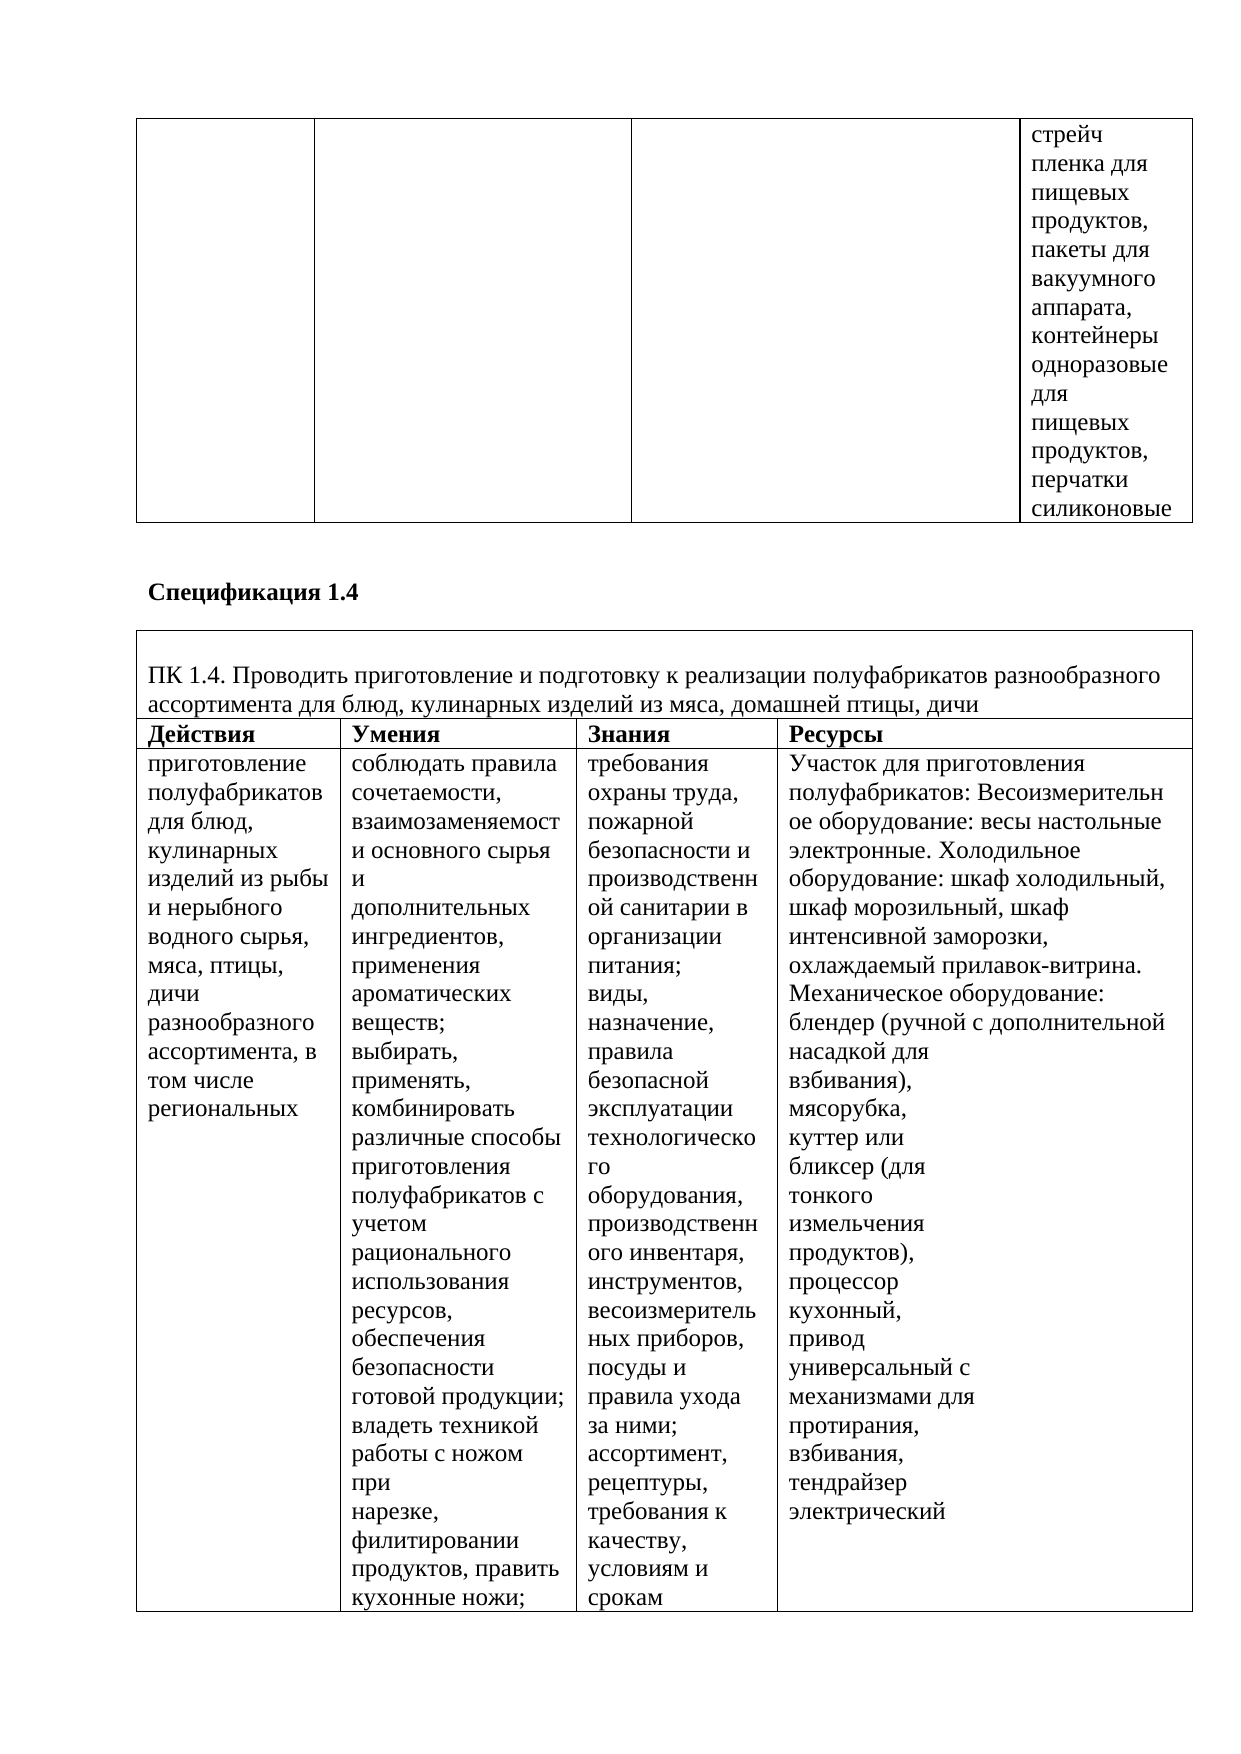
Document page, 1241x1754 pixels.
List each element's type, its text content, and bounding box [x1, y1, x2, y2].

text Спецификация 1.4 [148, 577, 1181, 605]
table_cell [632, 119, 1019, 522]
table_cell Ресурсы [778, 719, 1192, 747]
table_cell Действия [137, 719, 340, 747]
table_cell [137, 749, 340, 1611]
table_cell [577, 749, 777, 1611]
table_cell Знания [577, 719, 777, 747]
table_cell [341, 749, 576, 1611]
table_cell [137, 119, 314, 522]
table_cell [315, 119, 631, 522]
table_header ПК 1.4. Проводить приготовление и подготовку к реализации полуфабрикатов разнообразного ассортимента для блюд, кулинарных изделий из мяса, домашней птицы, дичи [137, 631, 1192, 718]
table_cell Умения [341, 719, 576, 747]
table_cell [778, 749, 1192, 1611]
